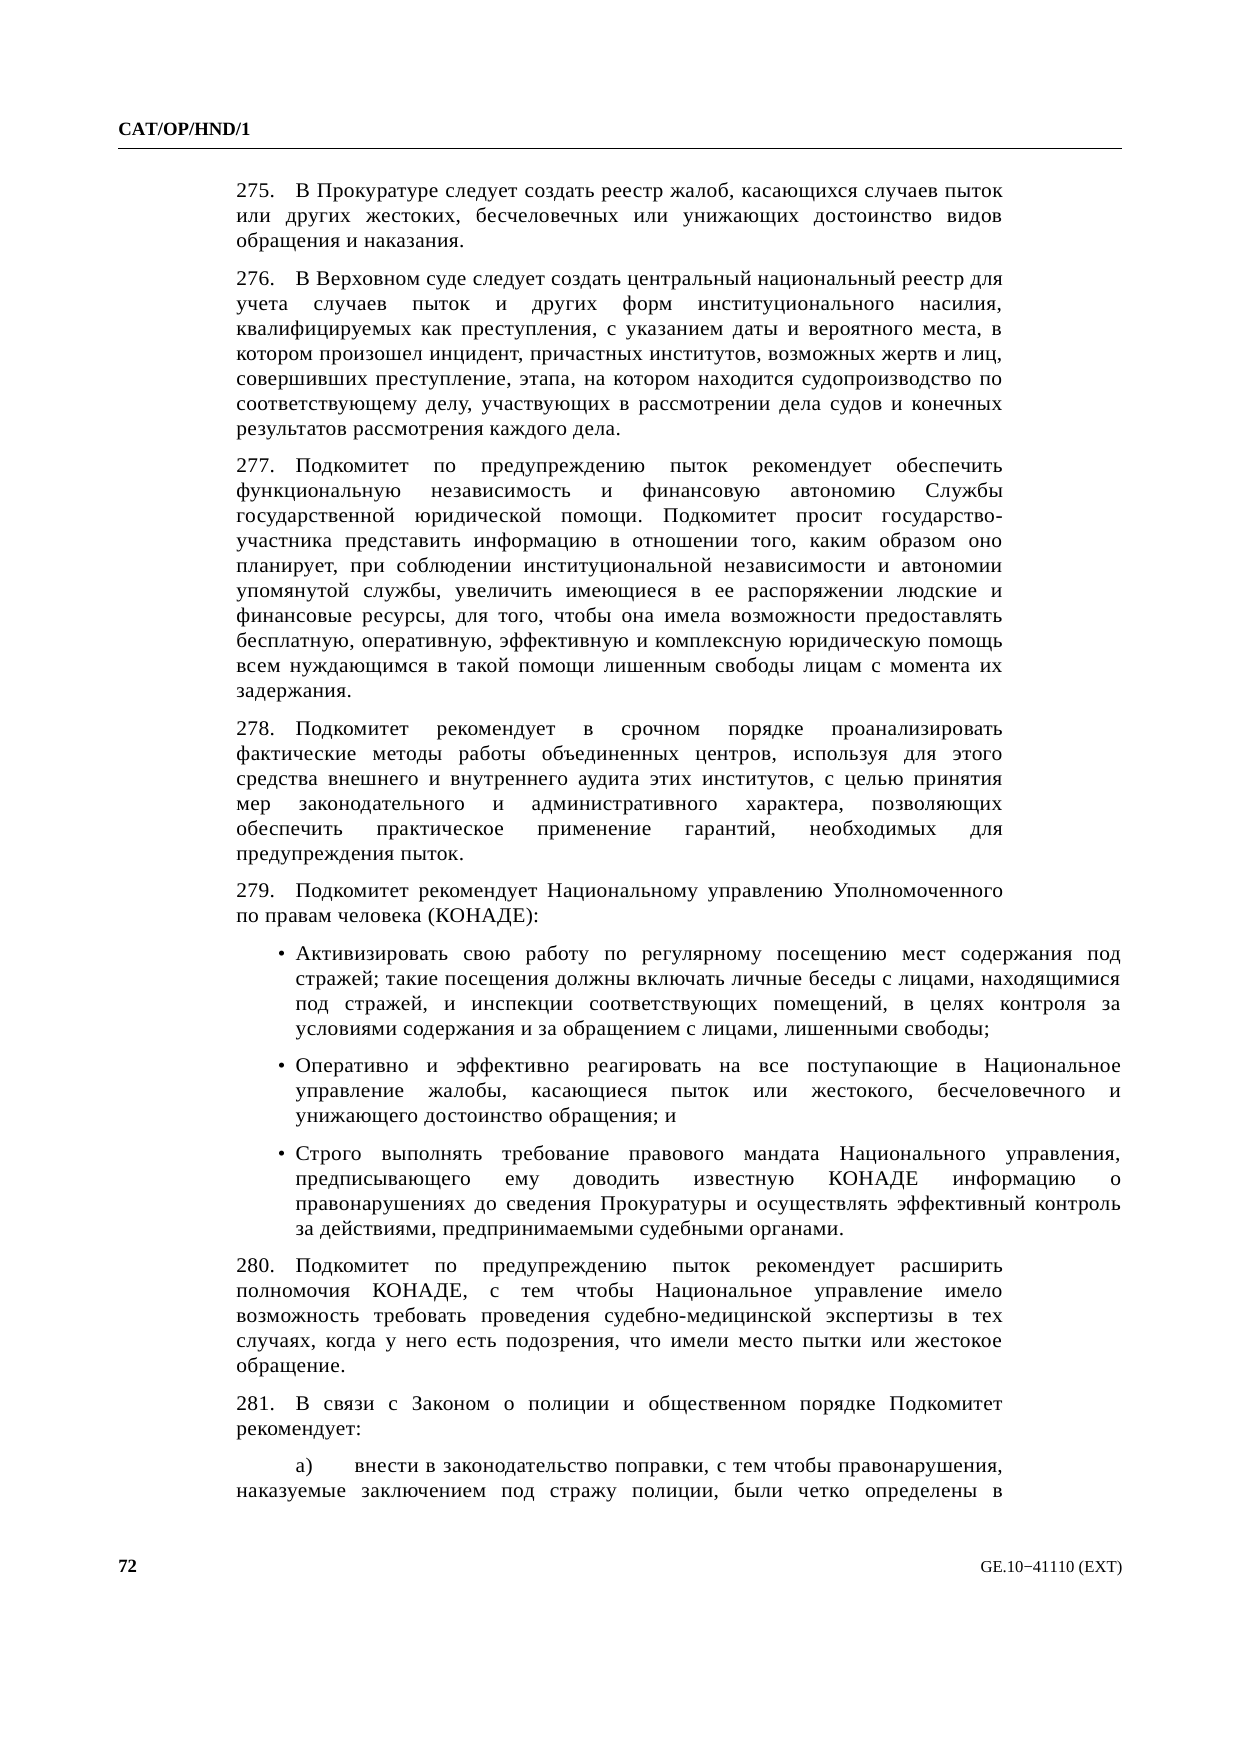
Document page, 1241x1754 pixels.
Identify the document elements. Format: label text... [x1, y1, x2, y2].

text Активизировать свою работу по регулярному посещению мест содержания под стражей; такие посещения должны включать личные беседы с лицами, находящимися под стражей, и инспекции соответствующих помещений, в целях контроля за условиями содержания и за обращением с лицами, лишенными свободы; [278, 940, 1122, 1040]
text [236, 1452, 1004, 1502]
text 276. В Верховном суде следует создать центральный национальный реестр для учета случаев пыток и других форм институционального насилия, квалифицируемых как преступления, с указанием даты и вероятного места, в котором произошел инцидент, причастных институтов, возможных жертв и лиц, совершивших преступление, этапа, на котором находится судопроизводство по соответствующему делу, участвующих в рассмотрении дела судов и конечных результатов рассмотрения каждого дела. [236, 265, 1004, 440]
text 275. В Прокуратуре следует создать реестр жалоб, касающихся случаев пыток или других жестоких, бесчеловечных или унижающих достоинство видов обращения и наказания. [236, 177, 1004, 252]
text 279. Подкомитет рекомендует Национальному управлению Уполномоченного по правам человека (КОНАДЕ): [236, 877, 1004, 927]
text 277. Подкомитет по предупреждению пыток рекомендует обеспечить функциональную независимость и финансовую автономию Службы государственной юридической помощи. Подкомитет просит государство-участника представить информацию в отношении того, каким образом оно планирует, при соблюдении институциональной независимости и автономии упомянутой службы, увеличить имеющиеся в ее распоряжении людские и финансовые ресурсы, для того, чтобы она имела возможности предоставлять бесплатную, оперативную, эффективную и комплексную юридическую помощь всем нуждающимся в такой помощи лишенным свободы лицам с момента их задержания. [236, 452, 1004, 702]
text 281. В связи с Законом о полиции и общественном порядке Подкомитет рекомендует: [236, 1390, 1004, 1440]
text Строго выполнять требование правового мандата Национального управления, предписывающего ему доводить известную КОНАДЕ информацию о правонарушениях до сведения Прокуратуры и осуществлять эффективный контроль за действиями, предпринимаемыми судебными органами. [278, 1140, 1122, 1240]
text 278. Подкомитет рекомендует в срочном порядке проанализировать фактические методы работы объединенных центров, используя для этого средства внешнего и внутреннего аудита этих институтов, с целью принятия мер законодательного и административного характера, позволяющих обеспечить практическое применение гарантий, необходимых для предупреждения пыток. [236, 715, 1004, 865]
text 280. Подкомитет по предупреждению пыток рекомендует расширить полномочия КОНАДЕ, с тем чтобы Национальное управление имело возможность требовать проведения судебно-медицинской экспертизы в тех случаях, когда у него есть подозрения, что имели место пытки или жестокое обращение. [236, 1252, 1004, 1377]
text Оперативно и эффективно реагировать на все поступающие в Национальное управление жалобы, касающиеся пыток или жестокого, бесчеловечного и унижающего достоинство обращения; и [278, 1052, 1122, 1127]
